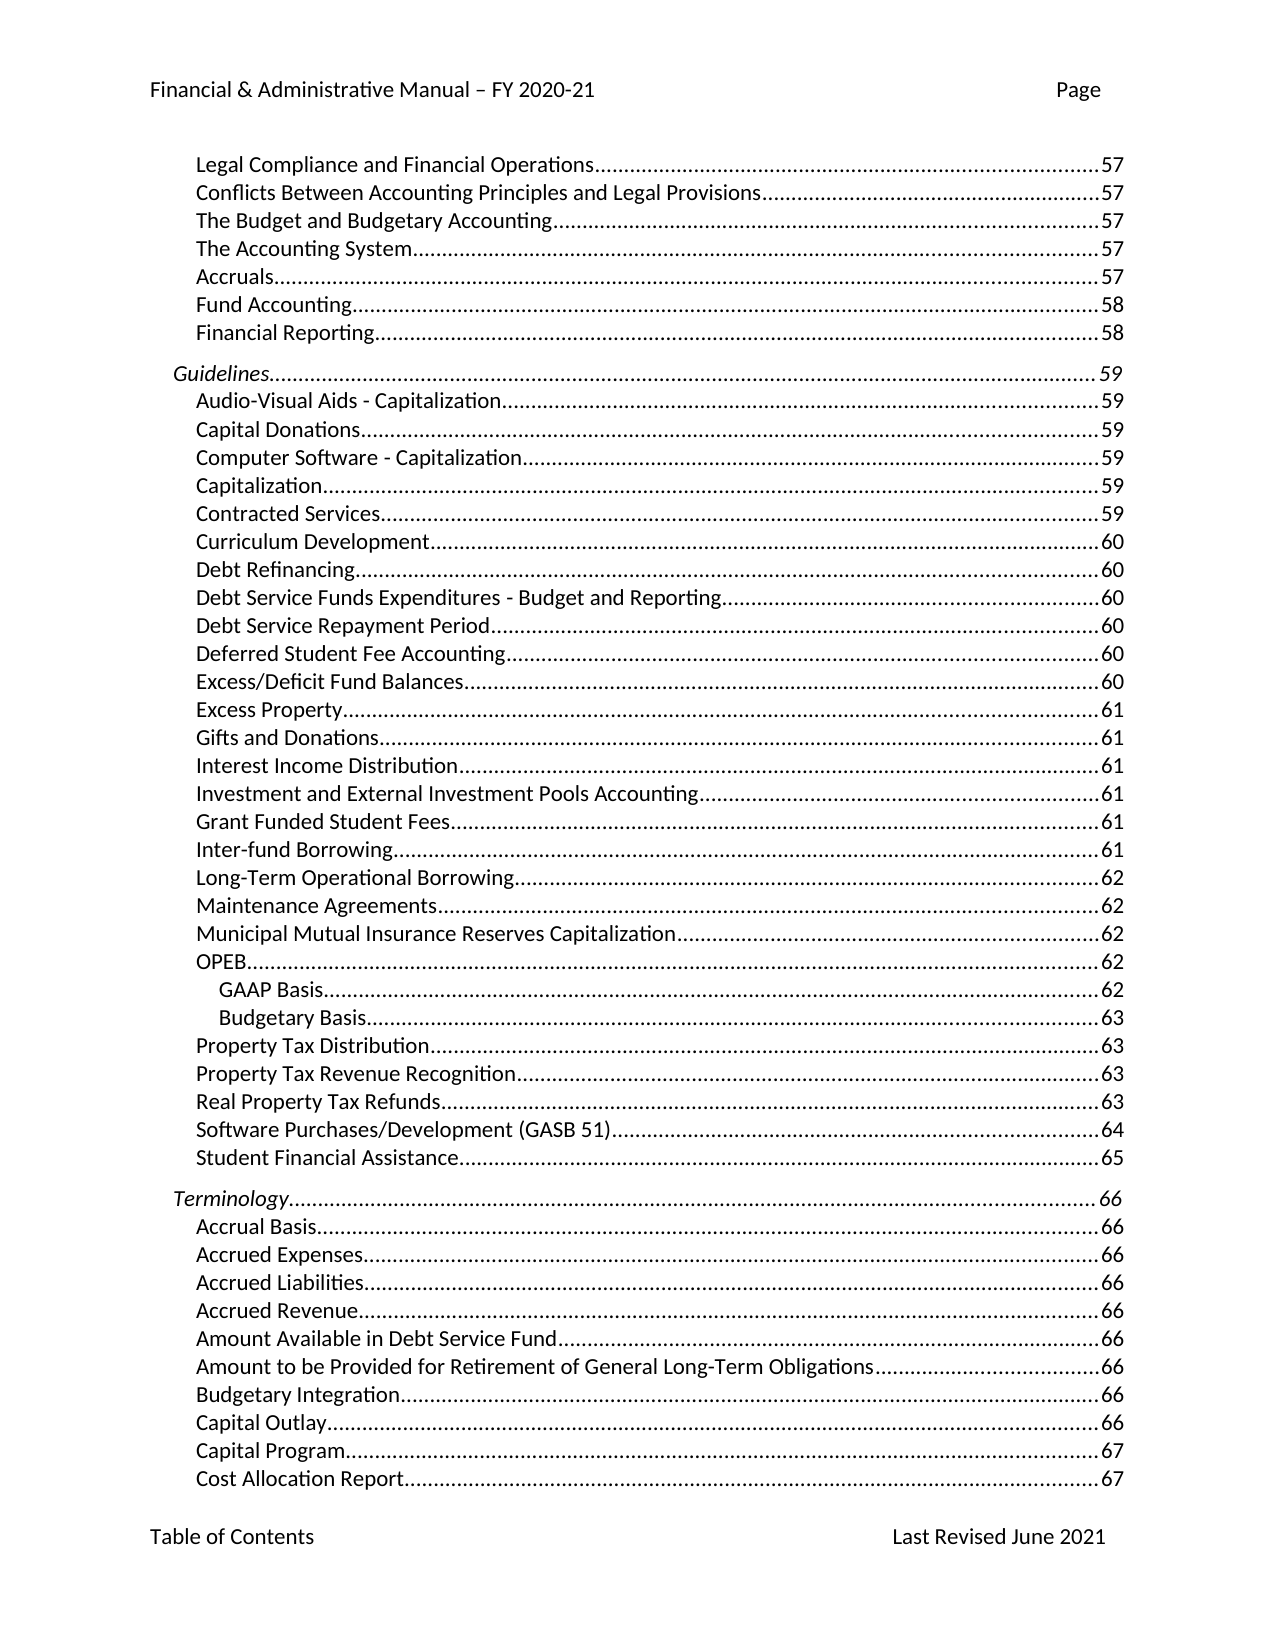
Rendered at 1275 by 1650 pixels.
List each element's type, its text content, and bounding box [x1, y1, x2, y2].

text Legal Compliance and Financial Operations 57 [196, 150, 1125, 178]
text Excess/Deficit Fund Balances 60 [196, 667, 1125, 695]
text Interest Income Distribution 61 [196, 751, 1125, 779]
text Accrued Expenses 66 [196, 1240, 1125, 1268]
text Budgetary Basis 63 [219, 1003, 1125, 1031]
text Property Tax Distribution 63 [196, 1031, 1125, 1059]
text OPEB 62 [196, 947, 1125, 975]
text Maintenance Agreements 62 [196, 891, 1125, 919]
text Fund Accounting 58 [196, 290, 1125, 318]
text Real Property Tax Refunds 63 [196, 1087, 1125, 1115]
text Debt Refinancing 60 [196, 555, 1125, 583]
text Excess Property 61 [196, 695, 1125, 723]
text Terminology 66 [173, 1184, 1125, 1212]
text Audio-Visual Aids - Capitalization 59 [196, 387, 1125, 415]
text Grant Funded Student Fees 61 [196, 807, 1125, 835]
text Software Purchases/Development (GASB 51) 64 [196, 1115, 1125, 1143]
text Computer Software - Capitalization 59 [196, 443, 1125, 471]
text Property Tax Revenue Recognition 63 [196, 1059, 1125, 1087]
text Amount Available in Debt Service Fund 66 [196, 1324, 1125, 1352]
text Municipal Mutual Insurance Reserves Capitalization 62 [196, 919, 1125, 947]
text Gifts and Donations 61 [196, 723, 1125, 751]
text Accrued Liabilities 66 [196, 1268, 1125, 1296]
text Contracted Services 59 [196, 499, 1125, 527]
text Guidelines 59 [173, 359, 1125, 387]
text Capital Program 67 [196, 1436, 1125, 1464]
text Curriculum Development 60 [196, 527, 1125, 555]
text Cost Allocation Report 67 [196, 1464, 1125, 1492]
text Investment and External Investment Pools Accounting 61 [196, 779, 1125, 807]
text Capitalization 59 [196, 471, 1125, 499]
text Financial Reporting 58 [196, 318, 1125, 346]
text Inter-fund Borrowing 61 [196, 835, 1125, 863]
text Accruals 57 [196, 262, 1125, 290]
text Deferred Student Fee Accounting 60 [196, 639, 1125, 667]
text Accrued Revenue 66 [196, 1296, 1125, 1324]
text Budgetary Integration 66 [196, 1380, 1125, 1408]
text Conflicts Between Accounting Principles and Legal Provisions 57 [196, 178, 1125, 206]
text Capital Donations 59 [196, 415, 1125, 443]
text Amount to be Provided for Retirement of General Long-Term Obligations 66 [196, 1352, 1125, 1380]
text Accrual Basis 66 [196, 1212, 1125, 1240]
text The Budget and Budgetary Accounting 57 [196, 206, 1125, 234]
text Long-Term Operational Borrowing 62 [196, 863, 1125, 891]
text GAAP Basis 62 [219, 975, 1125, 1003]
text Capital Outlay 66 [196, 1408, 1125, 1436]
text The Accounting System 57 [196, 234, 1125, 262]
text Debt Service Funds Expenditures - Budget and Reporting 60 [196, 583, 1125, 611]
text Student Financial Assistance 65 [196, 1143, 1125, 1171]
text Debt Service Repayment Period 60 [196, 611, 1125, 639]
